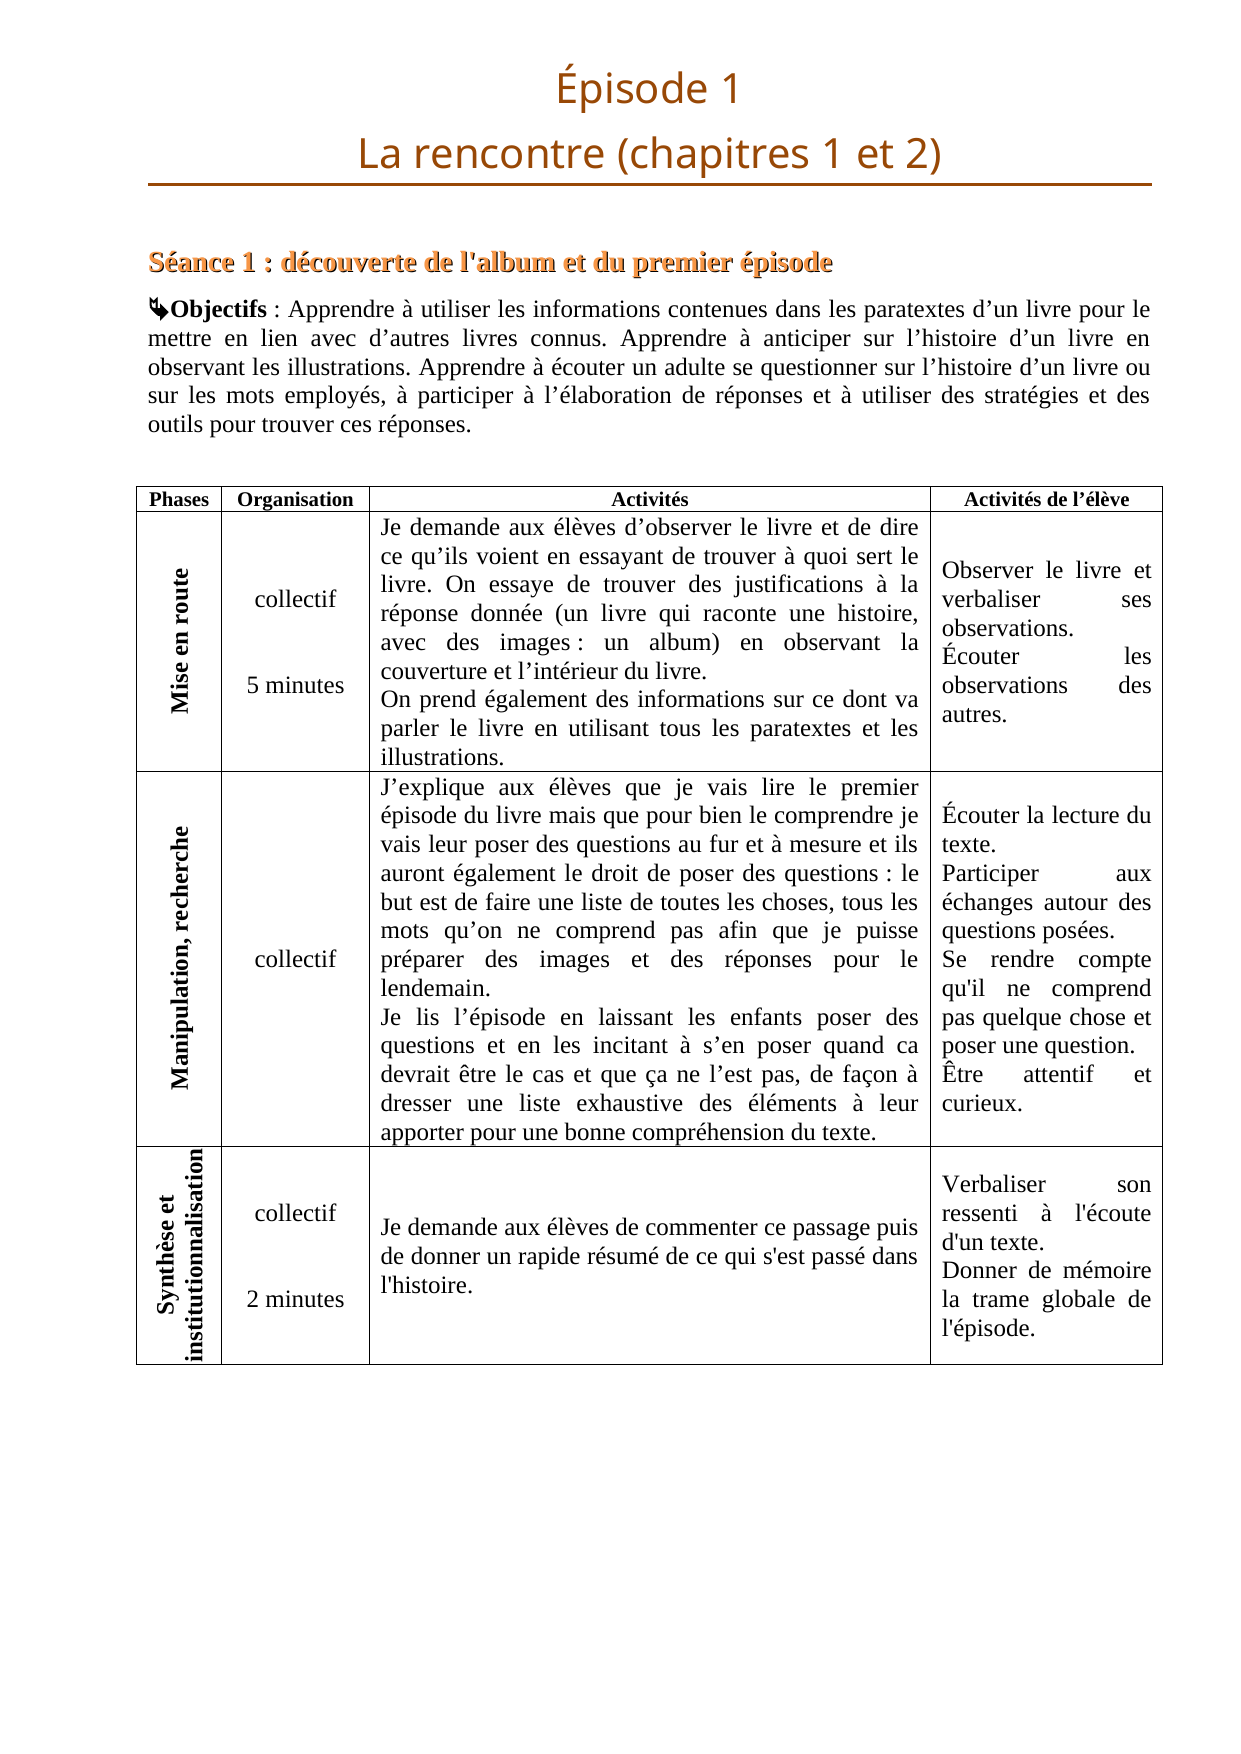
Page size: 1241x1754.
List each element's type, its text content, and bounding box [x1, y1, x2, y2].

table_header Phases [137, 487, 221, 511]
table_cell J’explique aux élèves que je vais lire le premier épisode du livre mais que pour bien le comprendre je vais leur poser des questions au fur et à mesure et ils auront également le droit de poser des questions : le but est de faire une liste de toutes les choses, tous les mots qu’on ne comprend pas afin que je puisse préparer des images et des réponses pour le lendemain. Je lis l’épisode en laissant les enfants poser des questions et en les incitant à s’en poser quand ca devrait être le cas et que ça ne l’est pas, de façon à dresser une liste exhaustive des éléments à leur apporter pour une bonne compréhension du texte. [370, 772, 930, 1146]
table_cell Je demande aux élèves d’observer le livre et de dire ce qu’ils voient en essayant de trouver à quoi sert le livre. On essaye de trouver des justifications à la réponse donnée (un livre qui raconte une histoire, avec des images : un album) en observant la couverture et l’intérieur du livre. On prend également des informations sur ce dont va parler le livre en utilisant tous les paratextes et les illustrations. [370, 512, 930, 771]
table_cell Je demande aux élèves de commenter ce passage puis de donner un rapide résumé de ce qui s'est passé dans l'histoire. [370, 1147, 930, 1364]
text Objectifs : Apprendre à utiliser les informations contenues dans les paratextes d’un livre pour le mettre en lien avec d’autres livres connus. Apprendre à anticiper sur l’histoire d’un livre en observant les illustrations. Apprendre à écouter un adulte se questionner sur l’histoire d’un livre ou sur les mots employés, à participer à l’élaboration de réponses et à utiliser des stratégies et des outils pour trouver ces réponses. [148, 294, 1152, 438]
table_header Organisation [222, 487, 369, 511]
subtitle Épisode 1 [148, 59, 1152, 116]
table_cell Écouter la lecture du texte. Participer aux échanges autour des questions posées. Se rendre compte qu'il ne comprend pas quelque chose et poser une question. Être attentif et curieux. [931, 772, 1162, 1146]
table_cell Manipulation, recherche [137, 772, 221, 1146]
table_cell collectif [222, 772, 369, 1146]
table_cell Mise en route [137, 512, 221, 771]
table_cell collectif 5 minutes [222, 512, 369, 771]
table_cell collectif 2 minutes [222, 1147, 369, 1364]
subtitle Séance 1 : découverte de l'album et du premier épisode [148, 244, 1152, 277]
subtitle La rencontre (chapitres 1 et 2) [148, 124, 1152, 183]
table_cell Observer le livre et verbaliser ses observations. Écouter les observations des autres. [931, 512, 1162, 771]
table_header Activités de l’élève [931, 487, 1162, 511]
table_cell Verbaliser son ressenti à l'écoute d'un texte. Donner de mémoire la trame globale de l'épisode. [931, 1147, 1162, 1364]
table_header Activités [370, 487, 930, 511]
table_cell Synthèse et institutionnalisation [137, 1147, 221, 1364]
